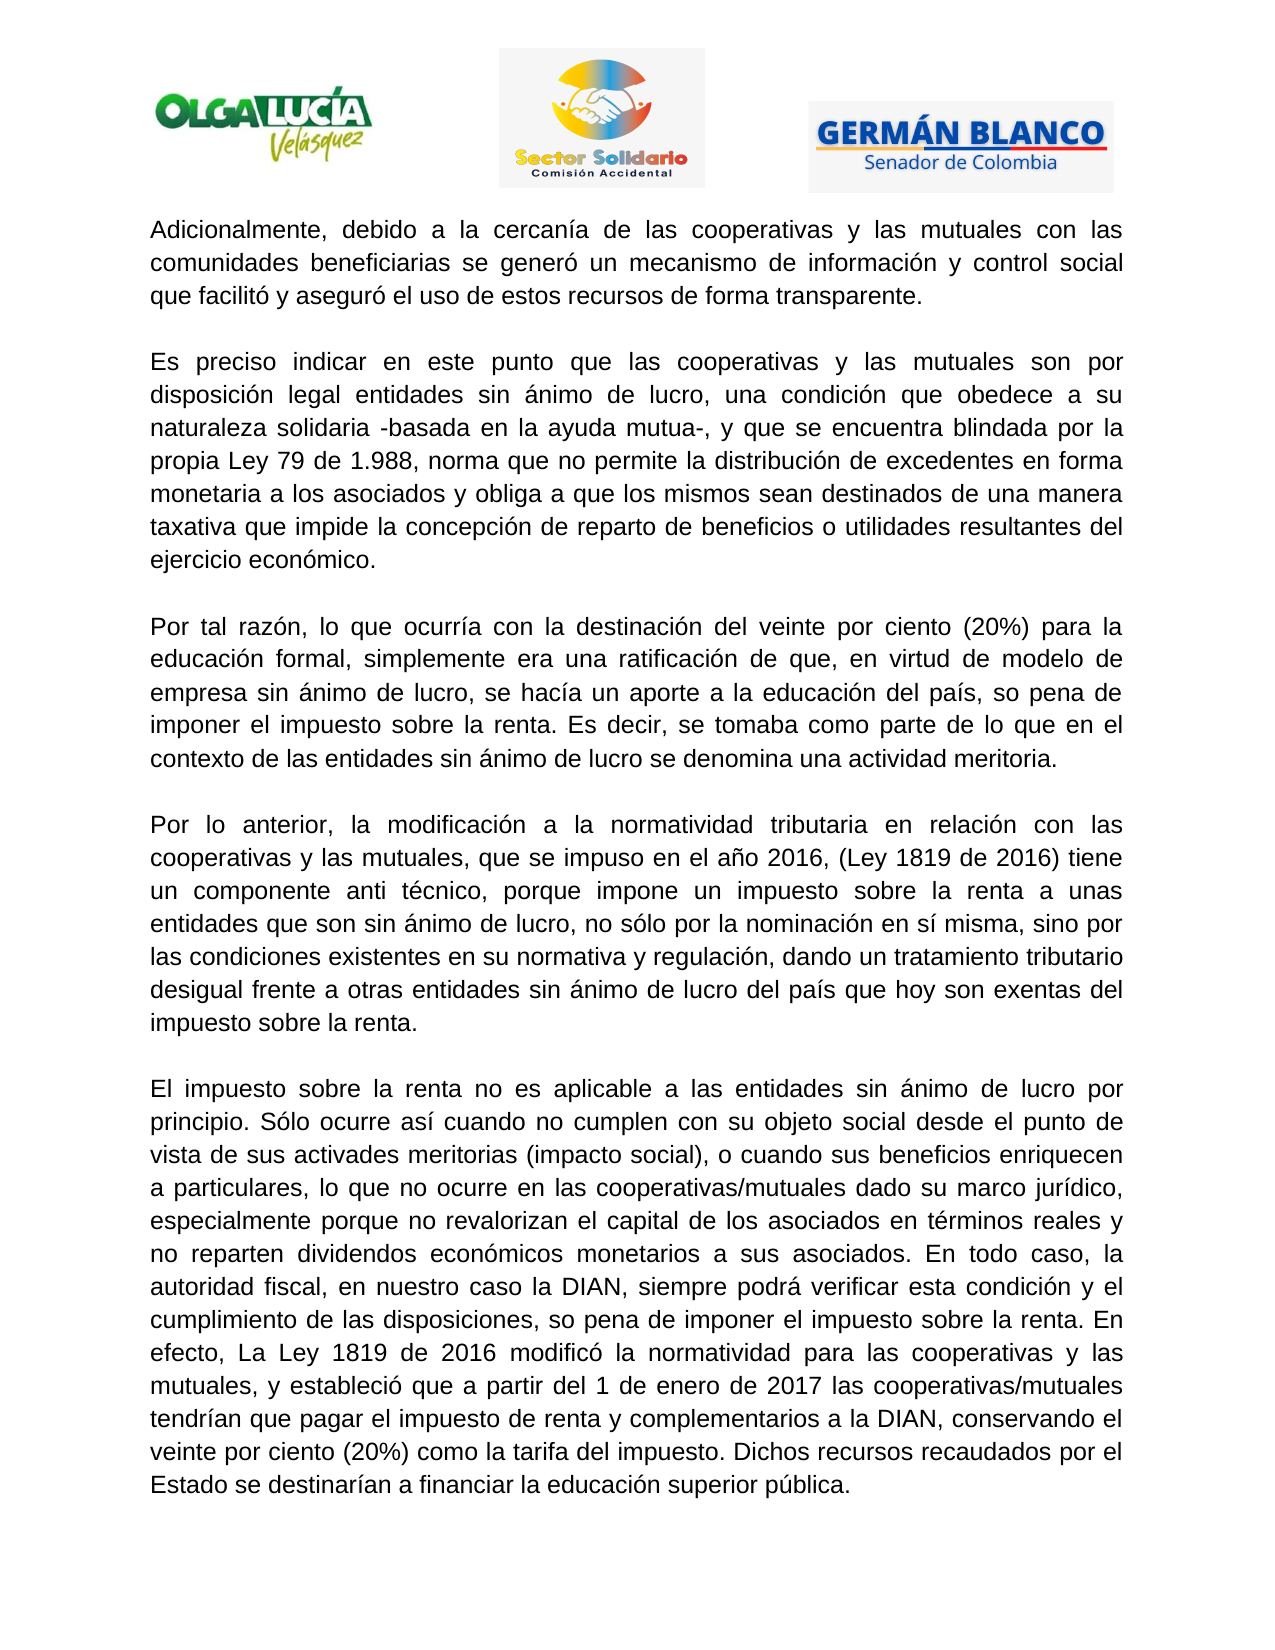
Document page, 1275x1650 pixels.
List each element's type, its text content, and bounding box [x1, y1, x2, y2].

text Por lo anterior, la modificación a la normatividad tributaria en relación con las cooperativas y las mutuales, que se impuso en el año 2016, (Ley 1819 de 2016) tiene un componente anti técnico, porque impone un impuesto sobre la renta a unas entidades que son sin ánimo de lucro, no sólo por la nominación en sí misma, sino por las condiciones existentes en su normativa y regulación, dando un tratamiento tributario desigual frente a otras entidades sin ánimo de lucro del país que hoy son exentas del impuesto sobre la renta. [150, 809, 1125, 1036]
text El impuesto sobre la renta no es aplicable a las entidades sin ánimo de lucro por principio. Sólo ocurre así cuando no cumplen con su objeto social desde el punto de vista de sus activades meritorias (impacto social), o cuando sus beneficios enriquecen a particulares, lo que no ocurre en las cooperativas/mutuales dado su marco jurídico, especialmente porque no revalorizan el capital de los asociados en términos reales y no reparten dividendos económicos monetarios a sus asociados. En todo caso, la autoridad fiscal, en nuestro caso la DIAN, siempre podrá verificar esta condición y el cumplimiento de las disposiciones, so pena de imponer el impuesto sobre la renta. En efecto, La Ley 1819 de 2016 modificó la normatividad para las cooperativas y las mutuales, y estableció que a partir del 1 de enero de 2017 las cooperativas/mutuales tendrían que pagar el impuesto de renta y complementarios a la DIAN, conservando el veinte por ciento (20%) como la tarifa del impuesto. Dichos recursos recaudados por el Estado se destinarían a financiar la educación superior pública. [150, 1074, 1125, 1499]
picture [499, 48, 706, 188]
picture [808, 101, 1114, 193]
picture [150, 75, 385, 179]
text Adicionalmente, debido a la cercanía de las cooperativas y las mutuales con las comunidades beneficiarias se generó un mecanismo de información y control social que facilitó y aseguró el uso de estos recursos de forma transparente. [150, 215, 1125, 310]
text Es preciso indicar en este punto que las cooperativas y las mutuales son por disposición legal entidades sin ánimo de lucro, una condición que obedece a su naturaleza solidaria -basada en la ayuda mutua-, y que se encuentra blindada por la propia Ley 79 de 1.988, norma que no permite la distribución de excedentes en forma monetaria a los asociados y obliga a que los mismos sean destinados de una manera taxativa que impide la concepción de reparto de beneficios o utilidades resultantes del ejercicio económico. [150, 347, 1125, 574]
text Por tal razón, lo que ocurría con la destinación del veinte por ciento (20%) para la educación formal, simplemente era una ratificación de que, en virtud de modelo de empresa sin ánimo de lucro, se hacía un aporte a la educación del país, so pena de imponer el impuesto sobre la renta. Es decir, se tomaba como parte de lo que en el contexto de las entidades sin ánimo de lucro se denomina una actividad meritoria. [150, 611, 1125, 772]
